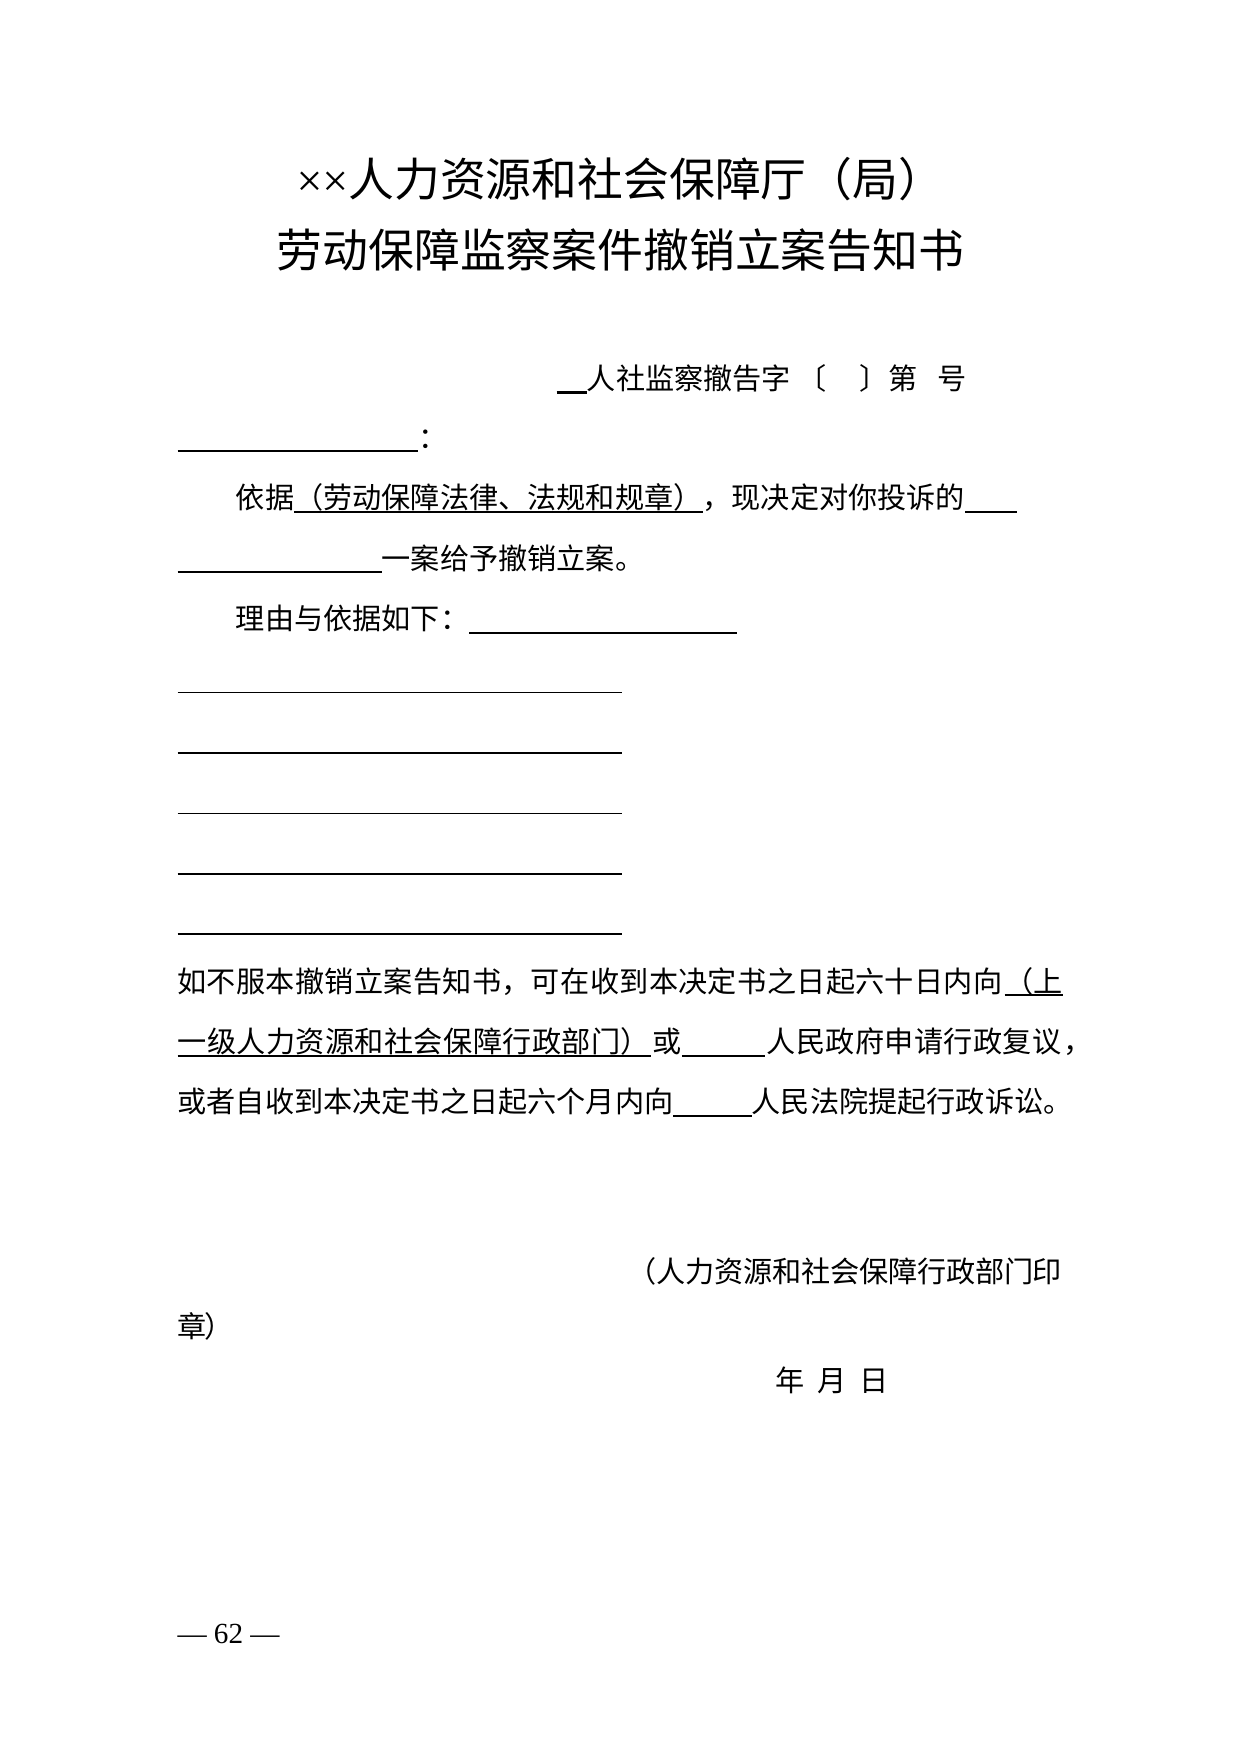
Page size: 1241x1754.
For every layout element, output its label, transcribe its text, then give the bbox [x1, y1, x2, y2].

text （人力资源和社会保障行政部门印章） [177, 1239, 1063, 1348]
text 人社监察撤告字 〔 〕第 号 [177, 346, 1063, 400]
text 依据（劳动保障法律、法规和规章），现决定对你投诉的 [177, 460, 1063, 521]
text 劳动保障监察案件撤销立案告知书 [177, 221, 1063, 279]
text ： [177, 400, 1063, 460]
text ××人力资源和社会保障厅（局） [177, 150, 1063, 208]
text 理由与依据如下： [177, 581, 1063, 642]
text 年 月 日 [177, 1348, 1063, 1402]
text 一案给予撤销立案。 [177, 521, 1063, 581]
text 如不服本撤销立案告知书，可在收到本决定书之日起六十日内向（上一级人力资源和社会保障行政部门）或 人民政府申请行政复议，或者自收到本决定书之日起六个月内向 人民法院提起行政诉讼。 [177, 944, 1063, 1125]
